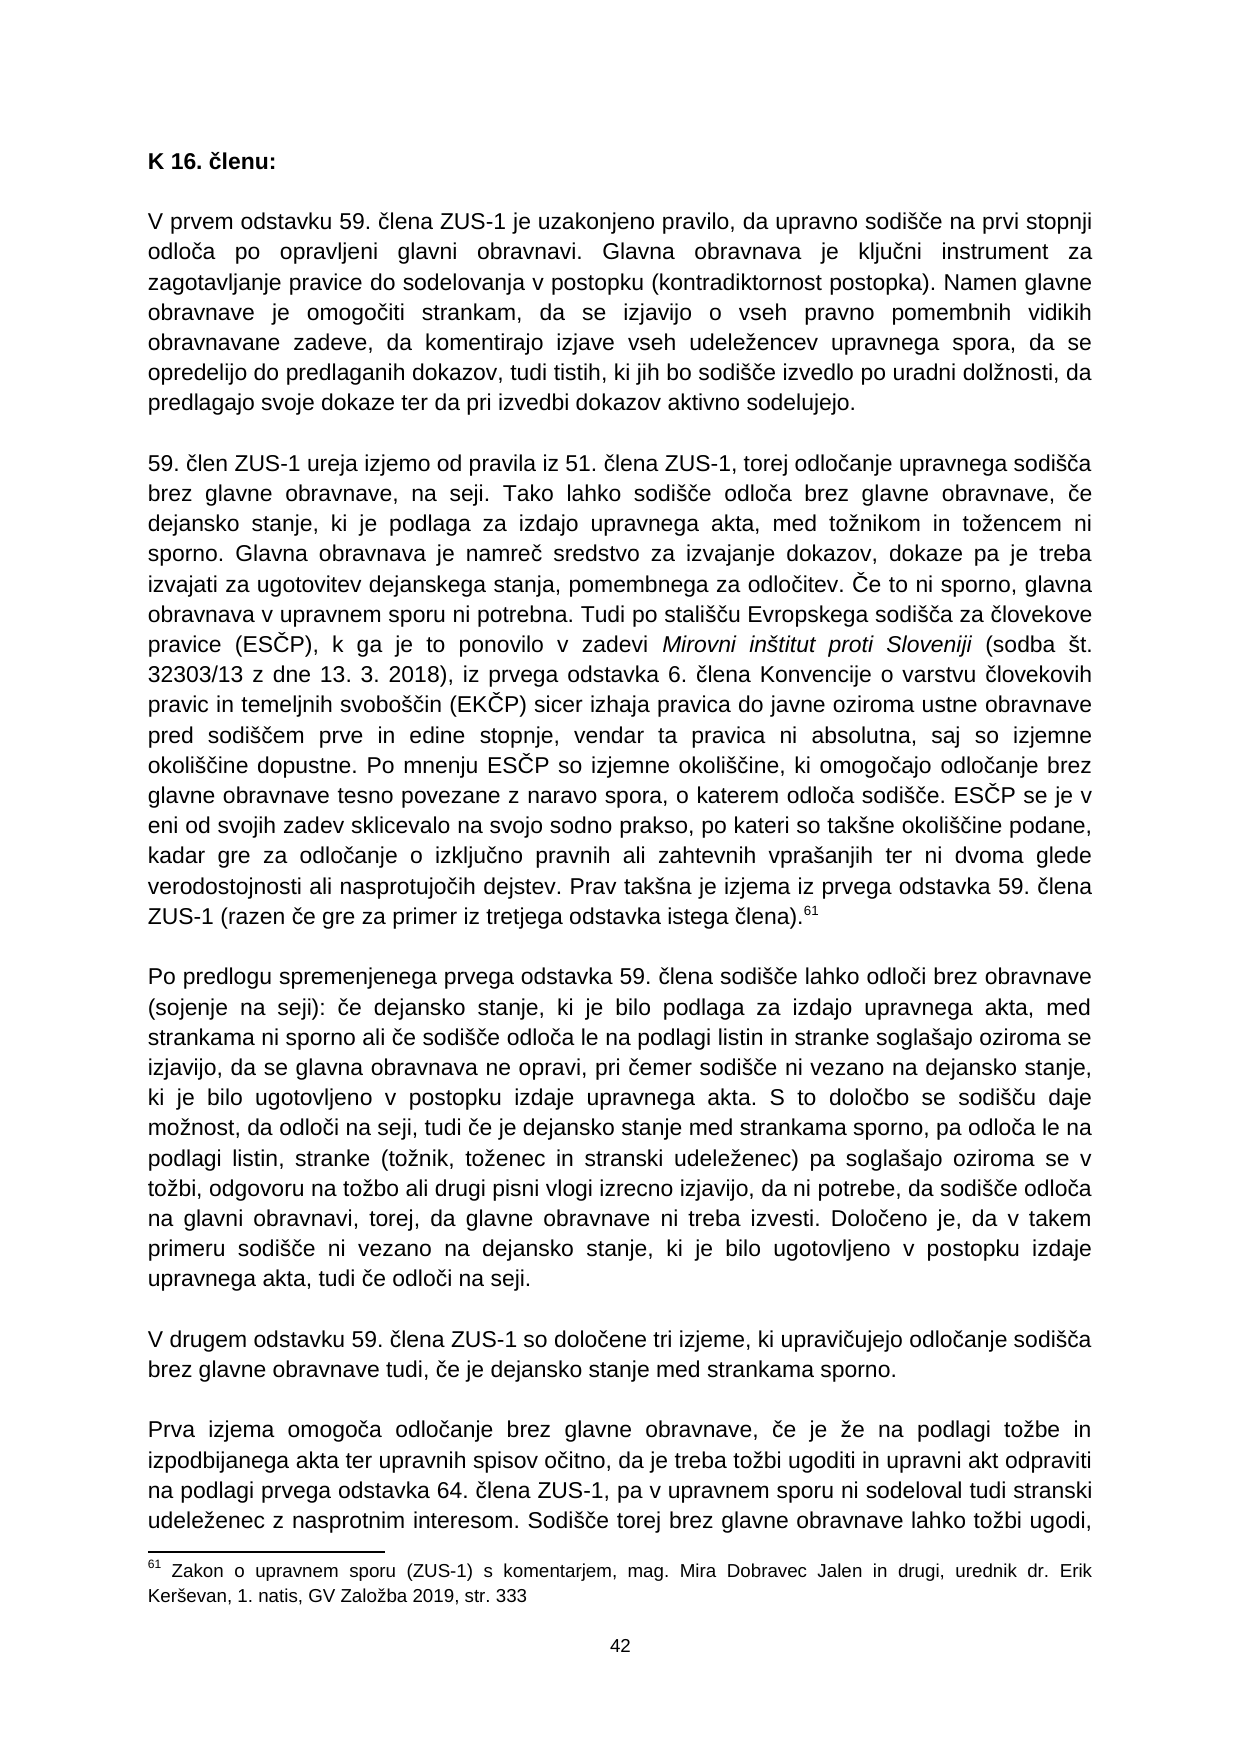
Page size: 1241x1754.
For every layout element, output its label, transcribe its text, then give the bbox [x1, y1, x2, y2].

text V prvem odstavku 59. člena ZUS-1 je uzakonjeno pravilo, da upravno sodišče na prvi stopnji odloča po opravljeni glavni obravnavi. Glavna obravnava je ključni instrument za zagotavljanje pravice do sodelovanja v postopku (kontradiktornost postopka). Namen glavne obravnave je omogočiti strankam, da se izjavijo o vseh pravno pomembnih vidikih obravnavane zadeve, da komentirajo izjave vseh udeležencev upravnega spora, da se opredelijo do predlaganih dokazov, tudi tistih, ki jih bo sodišče izvedlo po uradni dolžnosti, da predlagajo svoje dokaze ter da pri izvedbi dokazov aktivno sodelujejo. [148, 208, 1093, 416]
text V drugem odstavku 59. člena ZUS-1 so določene tri izjeme, ki upravičujejo odločanje sodišča brez glavne obravnave tudi, če je dejansko stanje med strankama sporno. [148, 1326, 1093, 1382]
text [148, 1416, 1093, 1533]
text 59. člen ZUS-1 ureja izjemo od pravila iz 51. člena ZUS-1, torej odločanje upravnega sodišča brez glavne obravnave, na seji. Tako lahko sodišče odloča brez glavne obravnave, če dejansko stanje, ki je podlaga za izdajo upravnega akta, med tožnikom in tožencem ni sporno. Glavna obravnava je namreč sredstvo za izvajanje dokazov, dokaze pa je treba izvajati za ugotovitev dejanskega stanja, pomembnega za odločitev. Če to ni sporno, glavna obravnava v upravnem sporu ni potrebna. Tudi po stališču Evropskega sodišča za človekove pravice (ESČP), k ga je to ponovilo v zadevi Mirovni inštitut proti Sloveniji (sodba št. 32303/13 z dne 13. 3. 2018), iz prvega odstavka 6. člena Konvencije o varstvu človekovih pravic in temeljnih svoboščin (EKČP) sicer izhaja pravica do javne oziroma ustne obravnave pred sodiščem prve in edine stopnje, vendar ta pravica ni absolutna, saj so izjemne okoliščine dopustne. Po mnenju ESČP so izjemne okoliščine, ki omogočajo odločanje brez glavne obravnave tesno povezane z naravo spora, o katerem odloča sodišče. ESČP se je v eni od svojih zadev sklicevalo na svojo sodno prakso, po kateri so takšne okoliščine podane, kadar gre za odločanje o izključno pravnih ali zahtevnih vprašanjih ter ni dvoma glede verodostojnosti ali nasprotujočih dejstev. Prav takšna je izjema iz prvega odstavka 59. člena ZUS-1 (razen če gre za primer iz tretjega odstavka istega člena). [148, 450, 1093, 929]
text K 16. členu: [148, 148, 1093, 174]
text Po predlogu spremenjenega prvega odstavka 59. člena sodišče lahko odloči brez obravnave (sojenje na seji): če dejansko stanje, ki je bilo podlaga za izdajo upravnega akta, med strankama ni sporno ali če sodišče odloča le na podlagi listin in stranke soglašajo oziroma se izjavijo, da se glavna obravnava ne opravi, pri čemer sodišče ni vezano na dejansko stanje, ki je bilo ugotovljeno v postopku izdaje upravnega akta. S to določbo se sodišču daje možnost, da odloči na seji, tudi če je dejansko stanje med strankama sporno, pa odloča le na podlagi listin, stranke (tožnik, toženec in stranski udeleženec) pa soglašajo oziroma se v tožbi, odgovoru na tožbo ali drugi pisni vlogi izrecno izjavijo, da ni potrebe, da sodišče odloča na glavni obravnavi, torej, da glavne obravnave ni treba izvesti. Določeno je, da v takem primeru sodišče ni vezano na dejansko stanje, ki je bilo ugotovljeno v postopku izdaje upravnega akta, tudi če odloči na seji. [148, 963, 1093, 1292]
